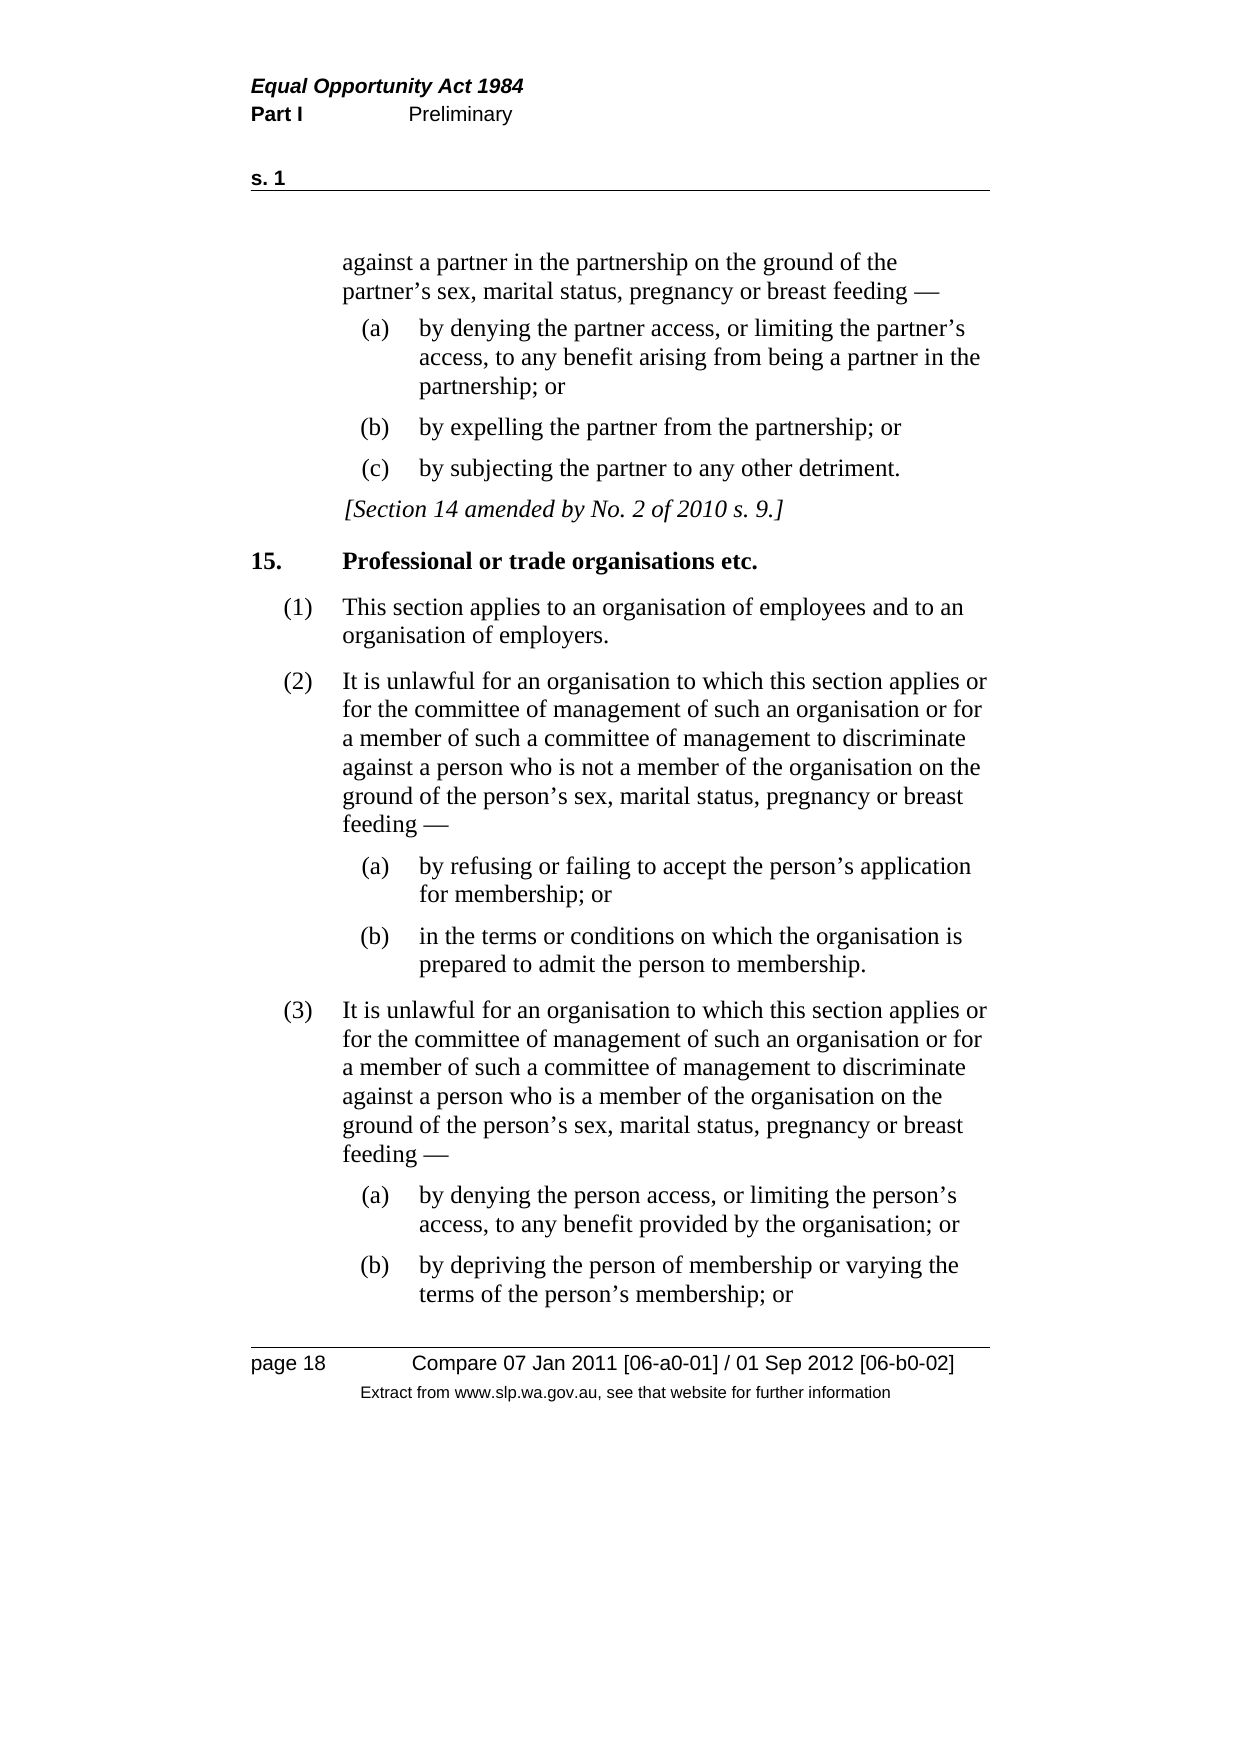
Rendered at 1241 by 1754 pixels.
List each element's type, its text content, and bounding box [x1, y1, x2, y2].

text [251, 247, 990, 305]
text (b) by depriving the person of membership or varying the terms of the person’s membership; or [251, 1250, 990, 1307]
text (b) in the terms or conditions on which the organisation is prepared to admit the person to membership. [251, 921, 990, 978]
text (b) by expelling the partner from the partnership; or [251, 412, 990, 441]
text [Section 14 amended by No. 2 of 2010 s. 9.] [251, 494, 990, 523]
text (3) It is unlawful for an organisation to which this section applies or for the committee of management of such an organisation or for a member of such a committee of management to discriminate against a person who is a member of the organisation on the ground of the person’s sex, marital status, pregnancy or breast feeding — [251, 995, 990, 1167]
subtitle 15. Professional or trade organisations etc. [251, 546, 990, 575]
text (2) It is unlawful for an organisation to which this section applies or for the committee of management of such an organisation or for a member of such a committee of management to discriminate against a person who is not a member of the organisation on the ground of the person’s sex, marital status, pregnancy or breast feeding — [251, 666, 990, 838]
text (a) by denying the person access, or limiting the person’s access, to any benefit provided by the organisation; or [251, 1180, 990, 1237]
text (a) by denying the partner access, or limiting the partner’s access, to any benefit arising from being a partner in the partnership; or [251, 313, 990, 399]
text (c) by subjecting the partner to any other detriment. [251, 453, 990, 482]
text (a) by refusing or failing to accept the person’s application for membership; or [251, 851, 990, 908]
text (1) This section applies to an organisation of employees and to an organisation of employers. [251, 592, 990, 649]
